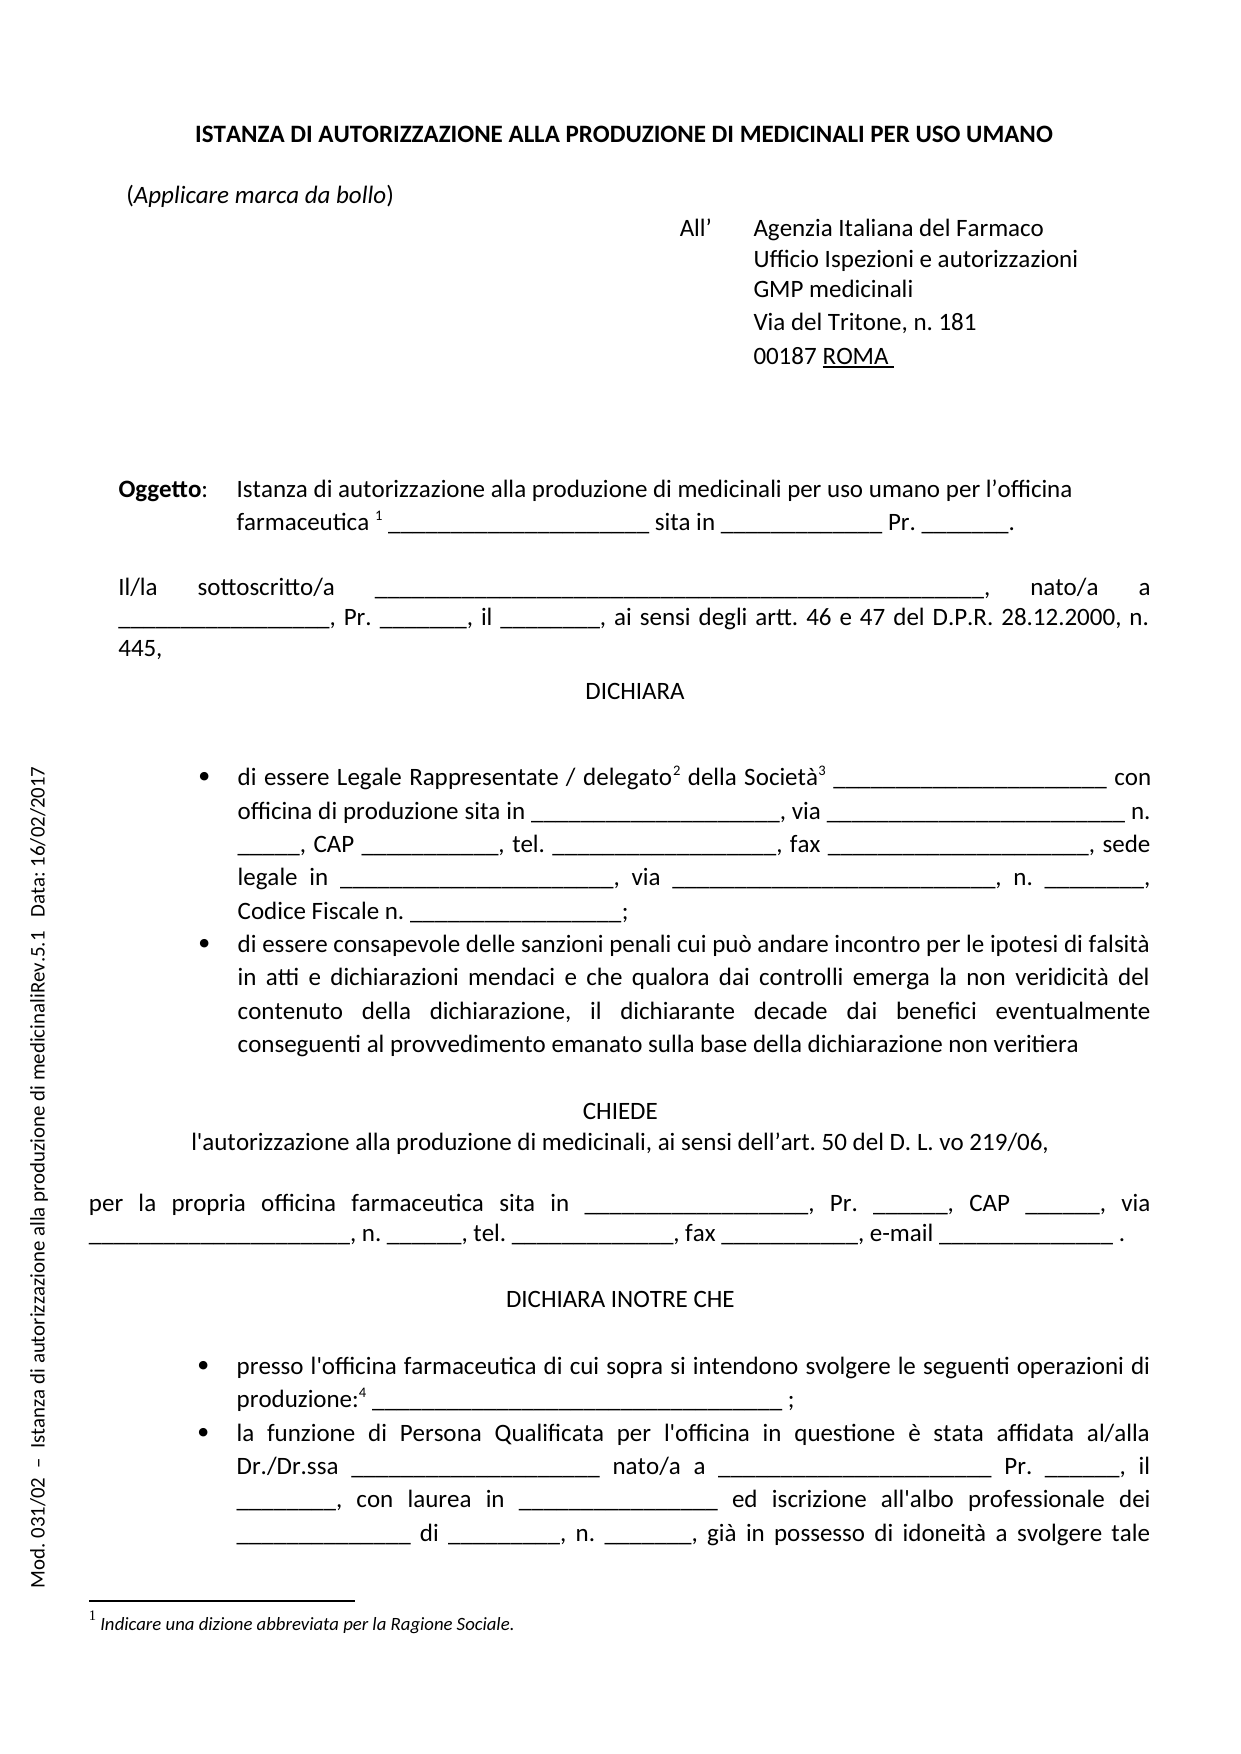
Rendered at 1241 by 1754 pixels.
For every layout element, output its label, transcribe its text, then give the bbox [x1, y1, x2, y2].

text Oggetto: Istanza di autorizzazione alla produzione di medicinali per uso umano per l’officina farmaceutica _____________________ sita in _____________ Pr. _______. [89, 471, 1152, 537]
list presso l'officina farmaceutica di cui sopra si intendono svolgere le seguenti operazioni di produzione: _________________________________ ; [199, 1348, 1152, 1414]
list di essere consapevole delle sanzioni penali cui può andare incontro per le ipotesi di falsità in atti e dichiarazioni mendaci e che qualora dai controlli emerga la non veridicità del contenuto della dichiarazione, il dichiarante decade dai benefici eventualmente conseguenti al provvedimento emanato sulla base della dichiarazione non veritiera [200, 926, 1152, 1059]
text Ufficio Ispezioni e autorizzazioni GMP medicinali [89, 243, 1152, 304]
text DICHIARA [118, 675, 1152, 705]
text ISTANZA DI AUTORIZZAZIONE ALLA PRODUZIONE DI MEDICINALI PER USO UMANO [89, 118, 1160, 149]
text Via del Tritone, n. 181 [89, 304, 1152, 337]
text CHIEDE [89, 1092, 1152, 1126]
text Il/la sottoscritto/a _________________________________________________, nato/a a _________________, Pr. _______, il ________, ai sensi degli artt. 46 e 47 del D.P.R. 28.12.2000, n. 445, [118, 571, 1152, 662]
text All’ Agenzia Italiana del Farmaco [89, 210, 1152, 243]
text 00187 ROMA [89, 337, 1152, 371]
text per la propria officina farmaceutica sita in __________________, Pr. ______, CAP ______, via _____________________, n. ______, tel. _____________, fax ___________, e-mail ______________ . [89, 1187, 1152, 1248]
text DICHIARA INOTRE CHE [89, 1281, 1152, 1314]
text l'autorizzazione alla produzione di medicinali, ai sensi dell’art. 50 del D. L. vo 219/06, [89, 1126, 1152, 1156]
list di essere Legale Rappresentate / delegato della Società ______________________ con officina di produzione sita in ____________________, via ________________________ n. _____, CAP ___________, tel. __________________, fax _____________________, sede legale in ______________________, via __________________________, n. ________, Codice Fiscale n. _________________; [200, 759, 1152, 926]
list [199, 1414, 1152, 1548]
text (Applicare marca da bollo) [126, 179, 1152, 210]
